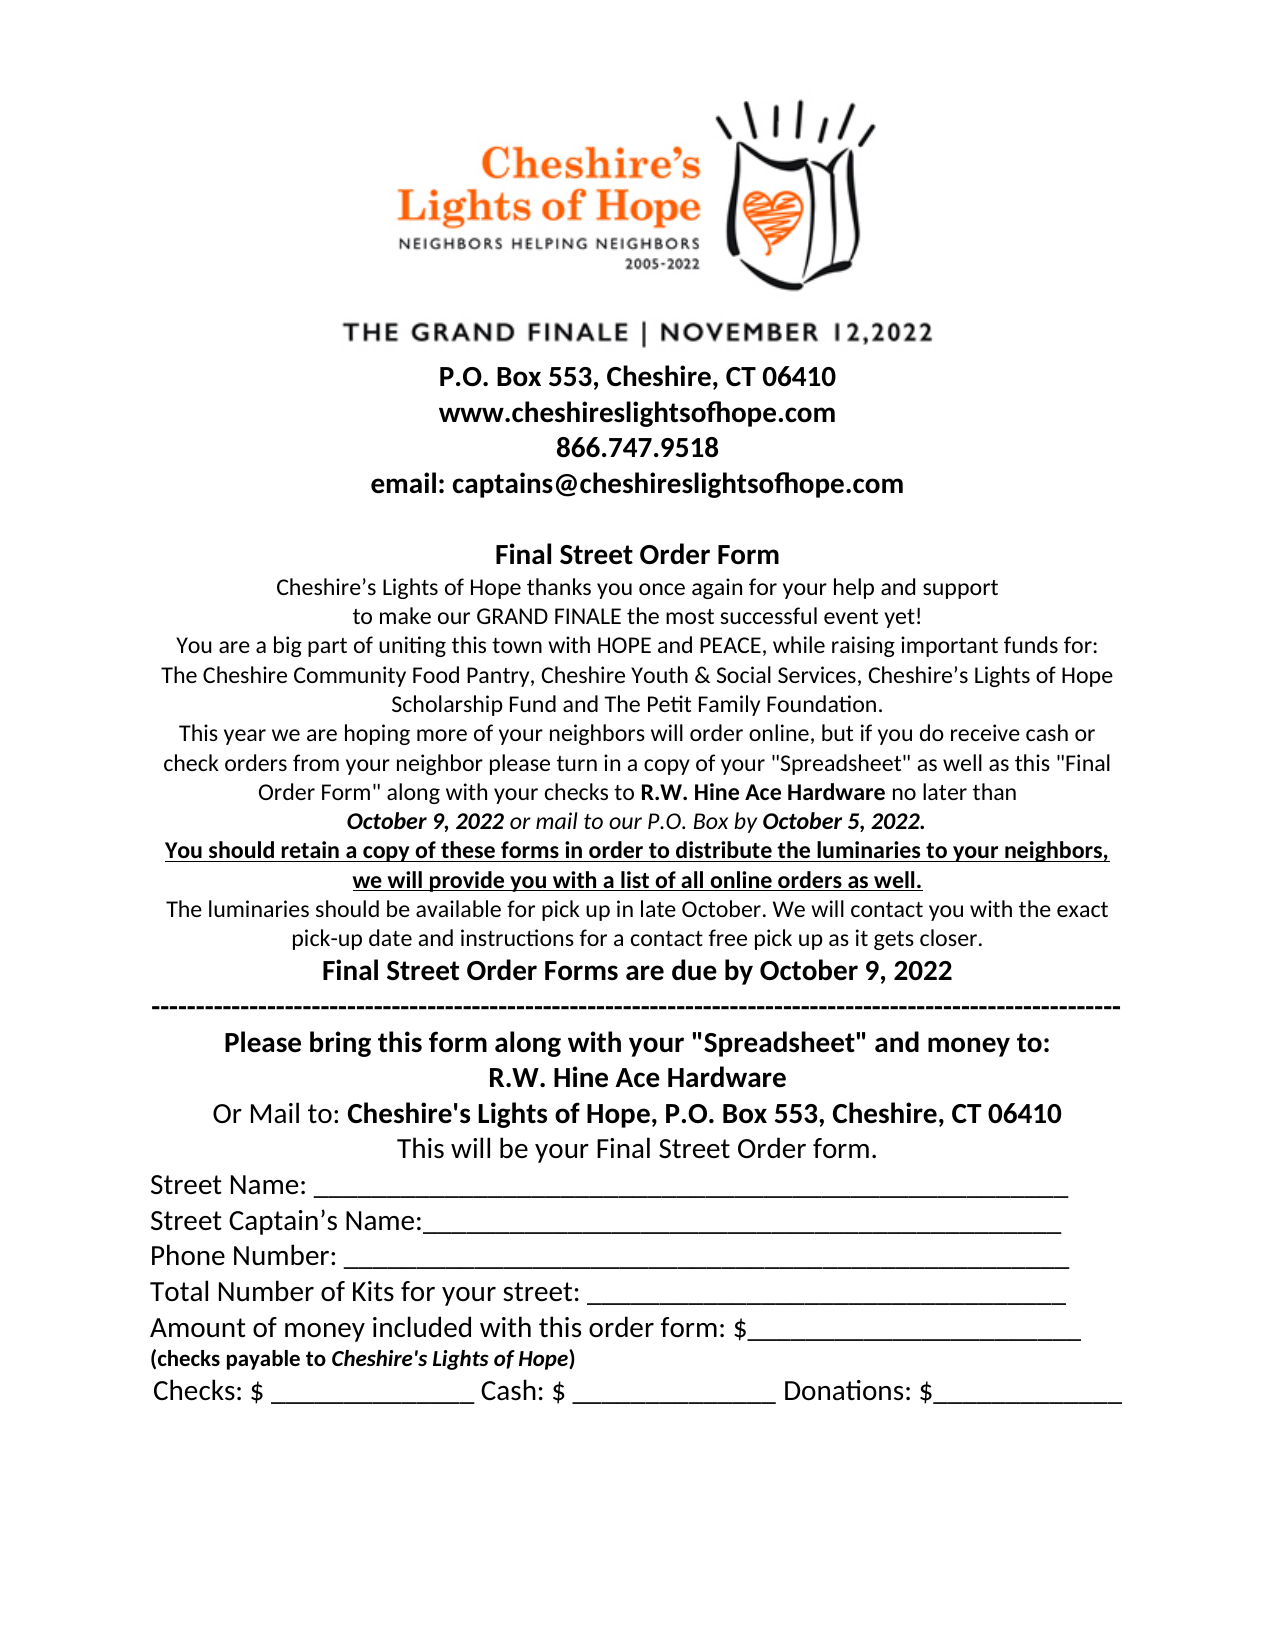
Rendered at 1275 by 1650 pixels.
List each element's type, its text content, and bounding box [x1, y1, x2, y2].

text Or Mail to: Cheshire's Lights of Hope, P.O. Box 553, Cheshire, CT 06410 [150, 1095, 1125, 1131]
text You should retain a copy of these forms in order to distribute the luminaries to your neighbors, we will provide you with a list of all online orders as well. [150, 835, 1125, 894]
text Checks: $ ______________ Cash: $ ______________ Donations: $_____________ [150, 1372, 1125, 1408]
text ------------------------------------------------------------------------------------------------------------- [150, 988, 1125, 1024]
text 866.747.9518 [150, 429, 1125, 465]
text This will be your Final Street Order form. [150, 1131, 1125, 1166]
text email: captains@cheshireslightsofhope.com [150, 465, 1125, 501]
text This year we are hoping more of your neighbors will order online, but if you do receive cash or check orders from your neighbor please turn in a copy of your "Spreadsheet" as well as this "Final Order Form" along with your checks to R.W. Hine Ace Hardware no later than [150, 718, 1125, 806]
text www.cheshireslightsofhope.com [150, 394, 1125, 429]
text Total Number of Kits for your street: _________________________________ [150, 1273, 1125, 1309]
text P.O. Box 553, Cheshire, CT 06410 [150, 358, 1125, 394]
picture [325, 90, 951, 359]
text Final Street Order Form [150, 536, 1125, 572]
text Street Captain’s Name:____________________________________________ [150, 1202, 1125, 1237]
text Please bring this form along with your "Spreadsheet" and money to: [150, 1024, 1125, 1059]
text (checks payable to Cheshire's Lights of Hope) [150, 1344, 1125, 1372]
text Street Name: ____________________________________________________ [150, 1166, 1125, 1202]
text Final Street Order Forms are due by October 9, 2022 [150, 952, 1125, 988]
text R.W. Hine Ace Hardware [150, 1059, 1125, 1095]
text Cheshire’s Lights of Hope thanks you once again for your help and support [150, 572, 1125, 601]
text Phone Number: __________________________________________________ [150, 1237, 1125, 1273]
text Amount of money included with this order form: $_______________________ [150, 1309, 1125, 1344]
text pick-up date and instructions for a contact free pick up as it gets closer. [150, 923, 1125, 952]
text October 9, 2022 or mail to our P.O. Box by October 5, 2022. [150, 806, 1125, 835]
text You are a big part of uniting this town with HOPE and PEACE, while raising important funds for: [150, 631, 1125, 660]
text The Cheshire Community Food Pantry, Cheshire Youth & Social Services, Cheshire’s Lights of Hope Scholarship Fund and The Petit Family Foundation. [150, 660, 1125, 718]
text The luminaries should be available for pick up in late October. We will contact you with the exact [150, 894, 1125, 923]
text to make our GRAND FINALE the most successful event yet! [150, 601, 1125, 631]
